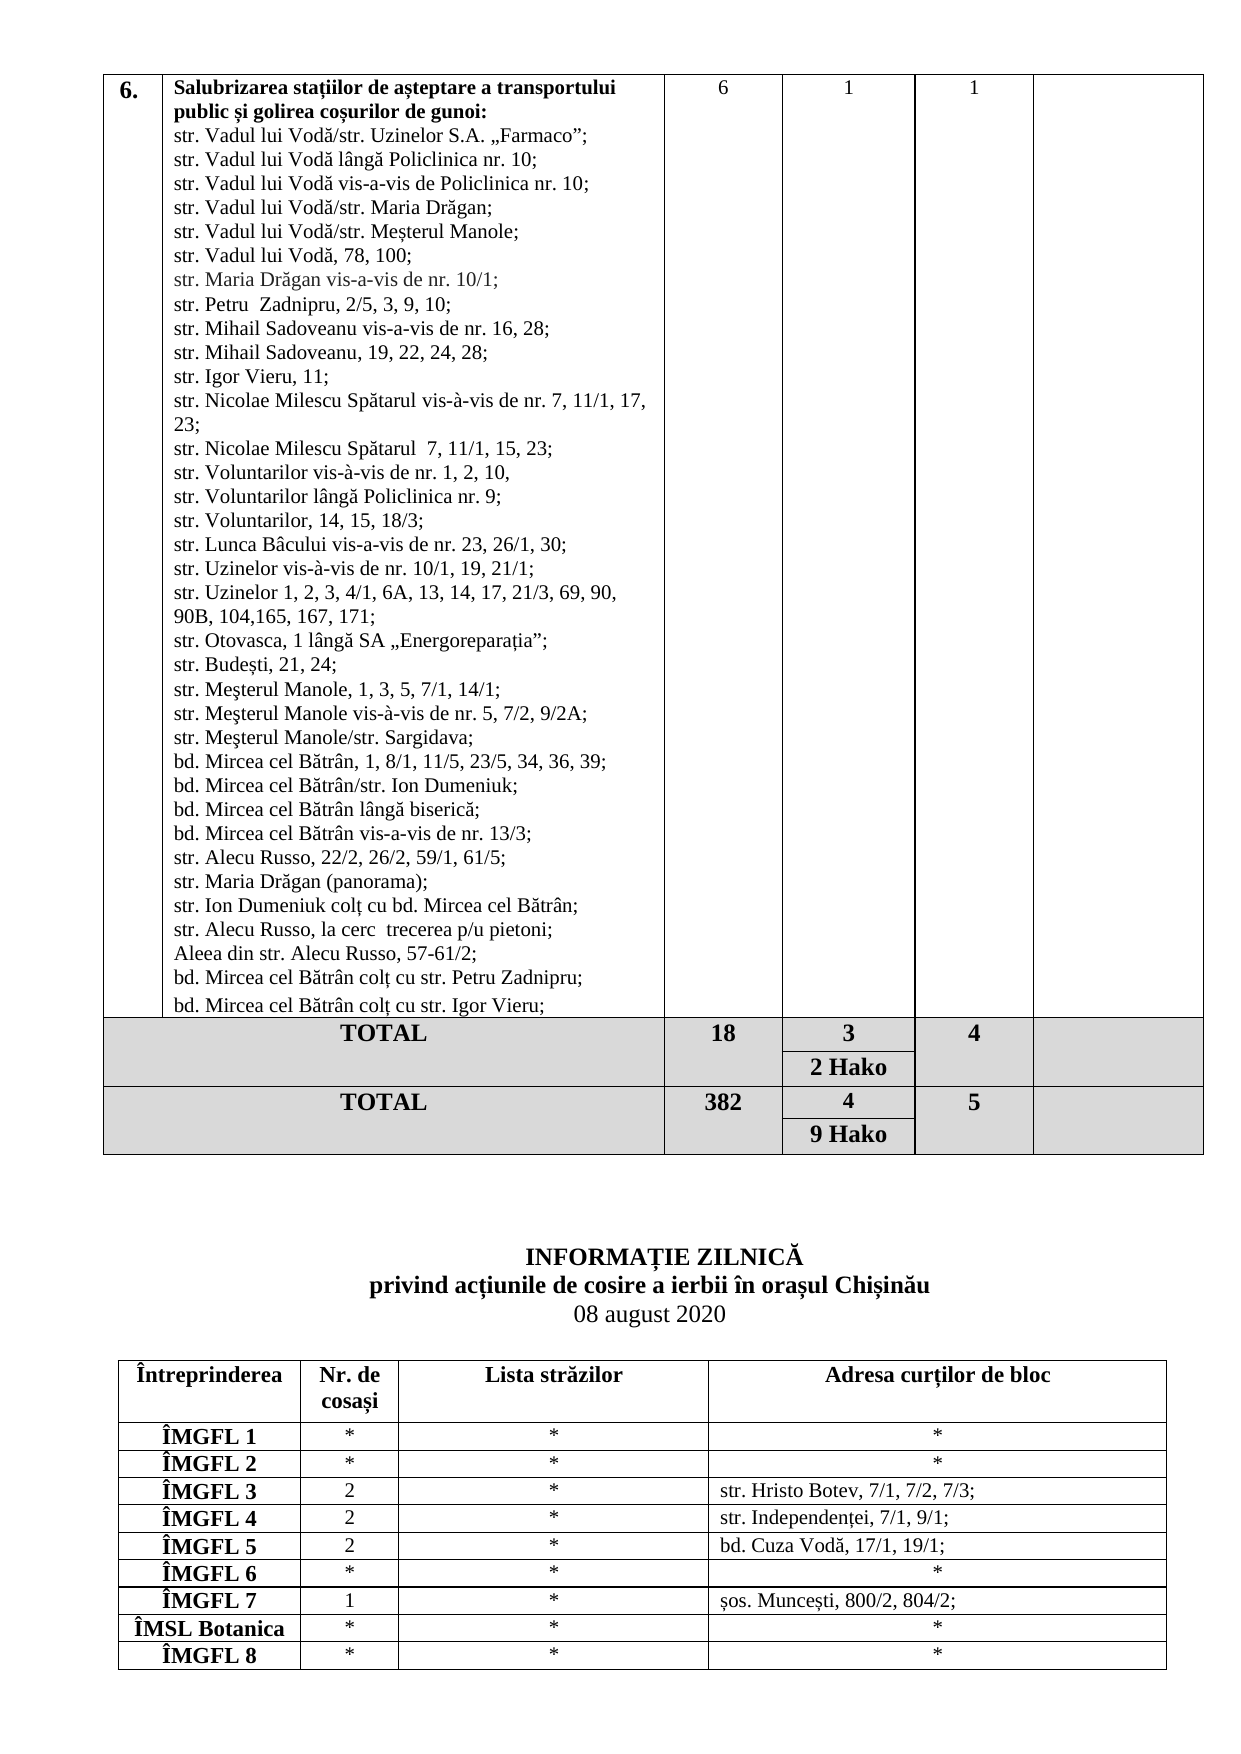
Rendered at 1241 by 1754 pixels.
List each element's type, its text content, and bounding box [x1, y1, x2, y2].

table_cell 9 Hako [783, 1119, 914, 1154]
table_cell 382 [665, 1087, 782, 1154]
table_cell [1034, 1087, 1203, 1154]
table_cell ÎMGFL 6 [119, 1560, 300, 1586]
table_cell * [399, 1478, 708, 1504]
table_cell * [709, 1560, 1166, 1586]
table_cell TOTAL [104, 1087, 664, 1154]
table_cell * [399, 1560, 708, 1586]
table_cell 1 [301, 1588, 398, 1614]
table_cell * [399, 1451, 708, 1477]
text 08 august 2020 [148, 1299, 1152, 1328]
table_cell 3 [783, 1018, 914, 1051]
table_cell ÎMGFL 5 [119, 1533, 300, 1559]
table_cell 6 [665, 75, 782, 1017]
table_cell ÎMGFL 4 [119, 1505, 300, 1532]
table_cell * [301, 1642, 398, 1669]
table_cell * [709, 1423, 1166, 1449]
table_cell * [301, 1615, 398, 1641]
table_cell 2 [301, 1505, 398, 1532]
table_cell str. Independenței, 7/1, 9/1; [709, 1505, 1166, 1532]
table_cell * [399, 1505, 708, 1532]
table_cell ÎMGFL 7 [119, 1588, 300, 1614]
table_cell bd. Cuza Vodă, 17/1, 19/1; [709, 1533, 1166, 1559]
table_cell * [399, 1588, 708, 1614]
table_header Adresa curților de bloc [709, 1361, 1166, 1422]
table_cell 1 [783, 75, 914, 1017]
table_header Întreprinderea [119, 1361, 300, 1422]
table_cell [1034, 1018, 1203, 1086]
table_cell ÎMGFL 8 [119, 1642, 300, 1669]
table_cell 4 [783, 1087, 914, 1118]
table_cell * [301, 1423, 398, 1449]
table_cell * [301, 1451, 398, 1477]
table_cell 4 [916, 1018, 1033, 1086]
table_cell * [399, 1533, 708, 1559]
table_cell * [709, 1642, 1166, 1669]
table_cell TOTAL [104, 1018, 664, 1086]
text INFORMAȚIE ZILNICĂ [177, 1242, 1152, 1270]
table_cell 1 [916, 75, 1033, 1017]
table_cell 2 Hako [783, 1052, 914, 1086]
table_cell * [399, 1615, 708, 1641]
table_cell 6. [104, 75, 162, 1017]
table_cell 5 [916, 1087, 1033, 1154]
table_cell * [709, 1451, 1166, 1477]
table_cell * [709, 1615, 1166, 1641]
table_header Lista străzilor [399, 1361, 708, 1422]
table_cell Salubrizarea stațiilor de așteptare a transportului public și golirea coșurilor de gunoi: str. Vadul lui Vodă/str. Uzinelor S.A. „Farmaco”; str. Vadul lui Vodă lângă Policlinica nr. 10; str. Vadul lui Vodă vis-a-vis de Policlinica nr. 10; str. Vadul lui Vodă/str. Maria Drăgan; str. Vadul lui Vodă/str. Meșterul Manole; str. Vadul lui Vodă, 78, 100; str. Maria Drăgan vis-a-vis de nr. 10/1; str. Petru Zadnipru, 2/5, 3, 9, 10; str. Mihail Sadoveanu vis-a-vis de nr. 16, 28; str. Mihail Sadoveanu, 19, 22, 24, 28; str. Igor Vieru, 11; str. Nicolae Milescu Spătarul vis-à-vis de nr. 7, 11/1, 17, 23; str. Nicolae Milescu Spătarul 7, 11/1, 15, 23; str. Voluntarilor vis-à-vis de nr. 1, 2, 10, str. Voluntarilor lângă Policlinica nr. 9; str. Voluntarilor, 14, 15, 18/3; str. Lunca Bâcului vis-a-vis de nr. 23, 26/1, 30; str. Uzinelor vis-à-vis de nr. 10/1, 19, 21/1; str. Uzinelor 1, 2, 3, 4/1, 6A, 13, 14, 17, 21/3, 69, 90, 90B, 104,165, 167, 171; str. Otovasca, 1 lângă SA „Energoreparația”; str. Budești, 21, 24; str. Meşterul Manole, 1, 3, 5, 7/1, 14/1; str. Meşterul Manole vis-à-vis de nr. 5, 7/2, 9/2A; str. Meşterul Manole/str. Sargidava; bd. Mircea cel Bătrân, 1, 8/1, 11/5, 23/5, 34, 36, 39; bd. Mircea cel Bătrân/str. Ion Dumeniuk; bd. Mircea cel Bătrân lângă biserică; bd. Mircea cel Bătrân vis-a-vis de nr. 13/3; str. Alecu Russo, 22/2, 26/2, 59/1, 61/5; str. Maria Drăgan (panorama); str. Ion Dumeniuk colț cu bd. Mircea cel Bătrân; str. Alecu Russo, la cerc trecerea p/u pietoni; Aleea din str. Alecu Russo, 57-61/2; bd. Mircea cel Bătrân colț cu str. Petru Zadnipru; bd. Mircea cel Bătrân colț cu str. Igor Vieru; [163, 75, 664, 1017]
table_cell str. Hristo Botev, 7/1, 7/2, 7/3; [709, 1478, 1166, 1504]
table_cell ÎMGFL 3 [119, 1478, 300, 1504]
table_cell 2 [301, 1533, 398, 1559]
table_cell ÎMGFL 2 [119, 1451, 300, 1477]
table_cell 18 [665, 1018, 782, 1086]
table_cell ÎMGFL 1 [119, 1423, 300, 1449]
table_cell * [399, 1423, 708, 1449]
table_cell șos. Muncești, 800/2, 804/2; [709, 1588, 1166, 1614]
table_cell 2 [301, 1478, 398, 1504]
table_header Nr. de cosași [301, 1361, 398, 1422]
text privind acțiunile de cosire a ierbii în orașul Chișinău [148, 1270, 1152, 1299]
table_cell ÎMSL Botanica [119, 1615, 300, 1641]
table_cell * [399, 1642, 708, 1669]
table_cell * [301, 1560, 398, 1586]
